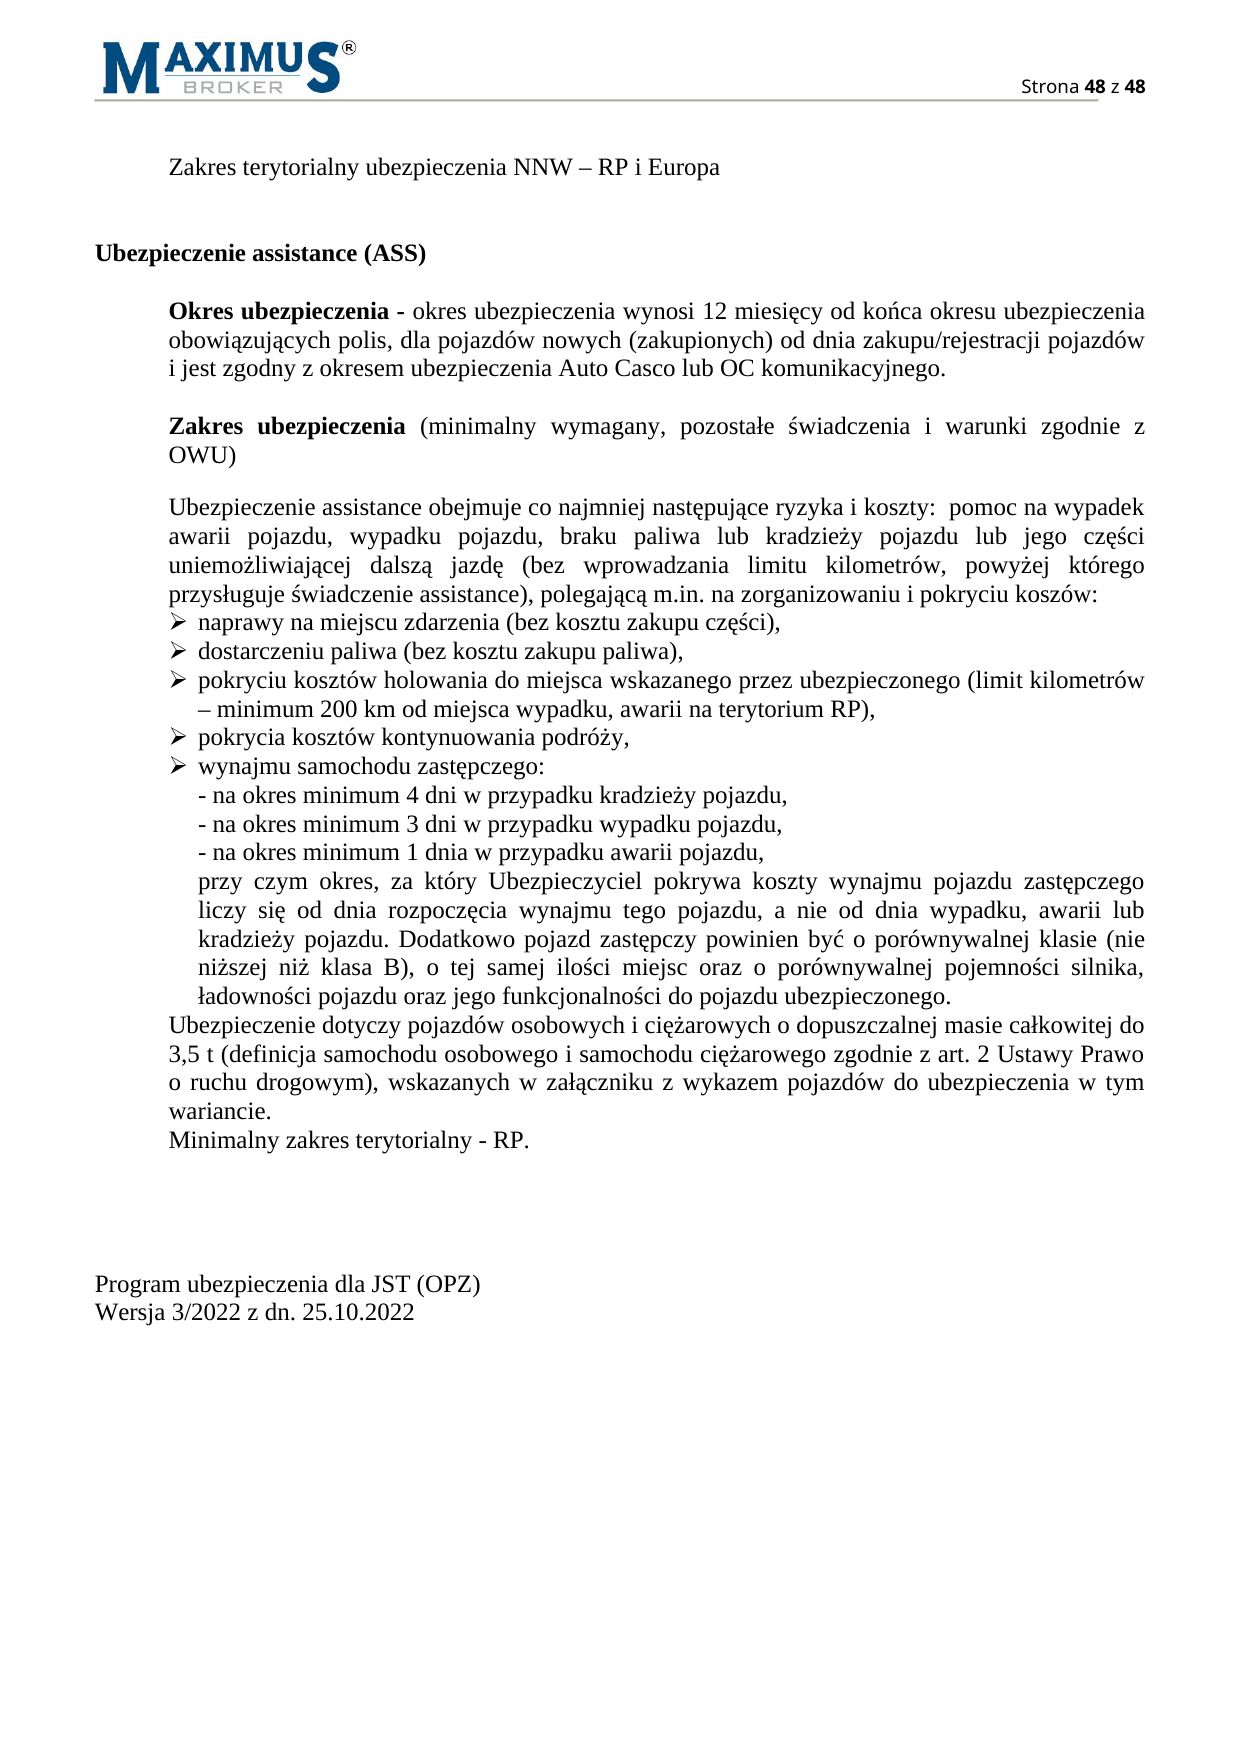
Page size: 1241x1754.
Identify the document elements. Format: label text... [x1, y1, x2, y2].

list - na okres minimum 4 dni w przypadku kradzieży pojazdu, [198, 780, 1146, 809]
text Ubezpieczenie assistance obejmuje co najmniej następujące ryzyka i koszty: pomoc na wypadek awarii pojazdu, wypadku pojazdu, braku paliwa lub kradzieży pojazdu lub jego części uniemożliwiającej dalszą jazdę (bez wprowadzania limitu kilometrów, powyżej którego przysługuje świadczenie assistance), polegającą m.in. na zorganizowaniu i pokryciu koszów: [168, 492, 1146, 607]
list dostarczeniu paliwa (bez kosztu zakupu paliwa), [168, 636, 1146, 665]
text Wersja 3/2022 z dn. 25.10.2022 [94, 1297, 1146, 1326]
list pokryciu kosztów holowania do miejsca wskazanego przez ubezpieczonego (limit kilometrów – minimum 200 km od miejsca wypadku, awarii na terytorium RP), [168, 665, 1146, 722]
list naprawy na miejscu zdarzenia (bez kosztu zakupu części), [168, 607, 1146, 636]
list pokrycia kosztów kontynuowania podróży, [168, 722, 1146, 751]
list - na okres minimum 3 dni w przypadku wypadku pojazdu, [198, 809, 1146, 837]
list - na okres minimum 1 dnia w przypadku awarii pojazdu, [198, 837, 1146, 866]
list przy czym okres, za który Ubezpieczyciel pokrywa koszty wynajmu pojazdu zastępczego liczy się od dnia rozpoczęcia wynajmu tego pojazdu, a nie od dnia wypadku, awarii lub kradzieży pojazdu. Dodatkowo pojazd zastępczy powinien być o porównywalnej klasie (nie niższej niż klasa B), o tej samej ilości miejsc oraz o porównywalnej pojemności silnika, ładowności pojazdu oraz jego funkcjonalności do pojazdu ubezpieczonego. [198, 866, 1146, 1010]
text Zakres terytorialny ubezpieczenia NNW – RP i Europa [94, 152, 1146, 181]
list wynajmu samochodu zastępczego: [168, 751, 1146, 780]
picture [97, 36, 362, 98]
text Ubezpieczenie dotyczy pojazdów osobowych i ciężarowych o dopuszczalnej masie całkowitej do 3,5 t (definicja samochodu osobowego i samochodu ciężarowego zgodnie z art. 2 Ustawy Prawo o ruchu drogowym), wskazanych w załączniku z wykazem pojazdów do ubezpieczenia w tym wariancie. [168, 1010, 1146, 1125]
text Ubezpieczenie assistance (ASS) [94, 238, 1146, 267]
text Program ubezpieczenia dla JST (OPZ) [94, 1269, 1146, 1297]
text Minimalny zakres terytorialny - RP. [168, 1125, 1146, 1154]
text Zakres ubezpieczenia (minimalny wymagany, pozostałe świadczenia i warunki zgodnie z OWU) [168, 411, 1146, 468]
text Okres ubezpieczenia - okres ubezpieczenia wynosi 12 miesięcy od końca okresu ubezpieczenia obowiązujących polis, dla pojazdów nowych (zakupionych) od dnia zakupu/rejestracji pojazdów i jest zgodny z okresem ubezpieczenia Auto Casco lub OC komunikacyjnego. [168, 296, 1146, 382]
